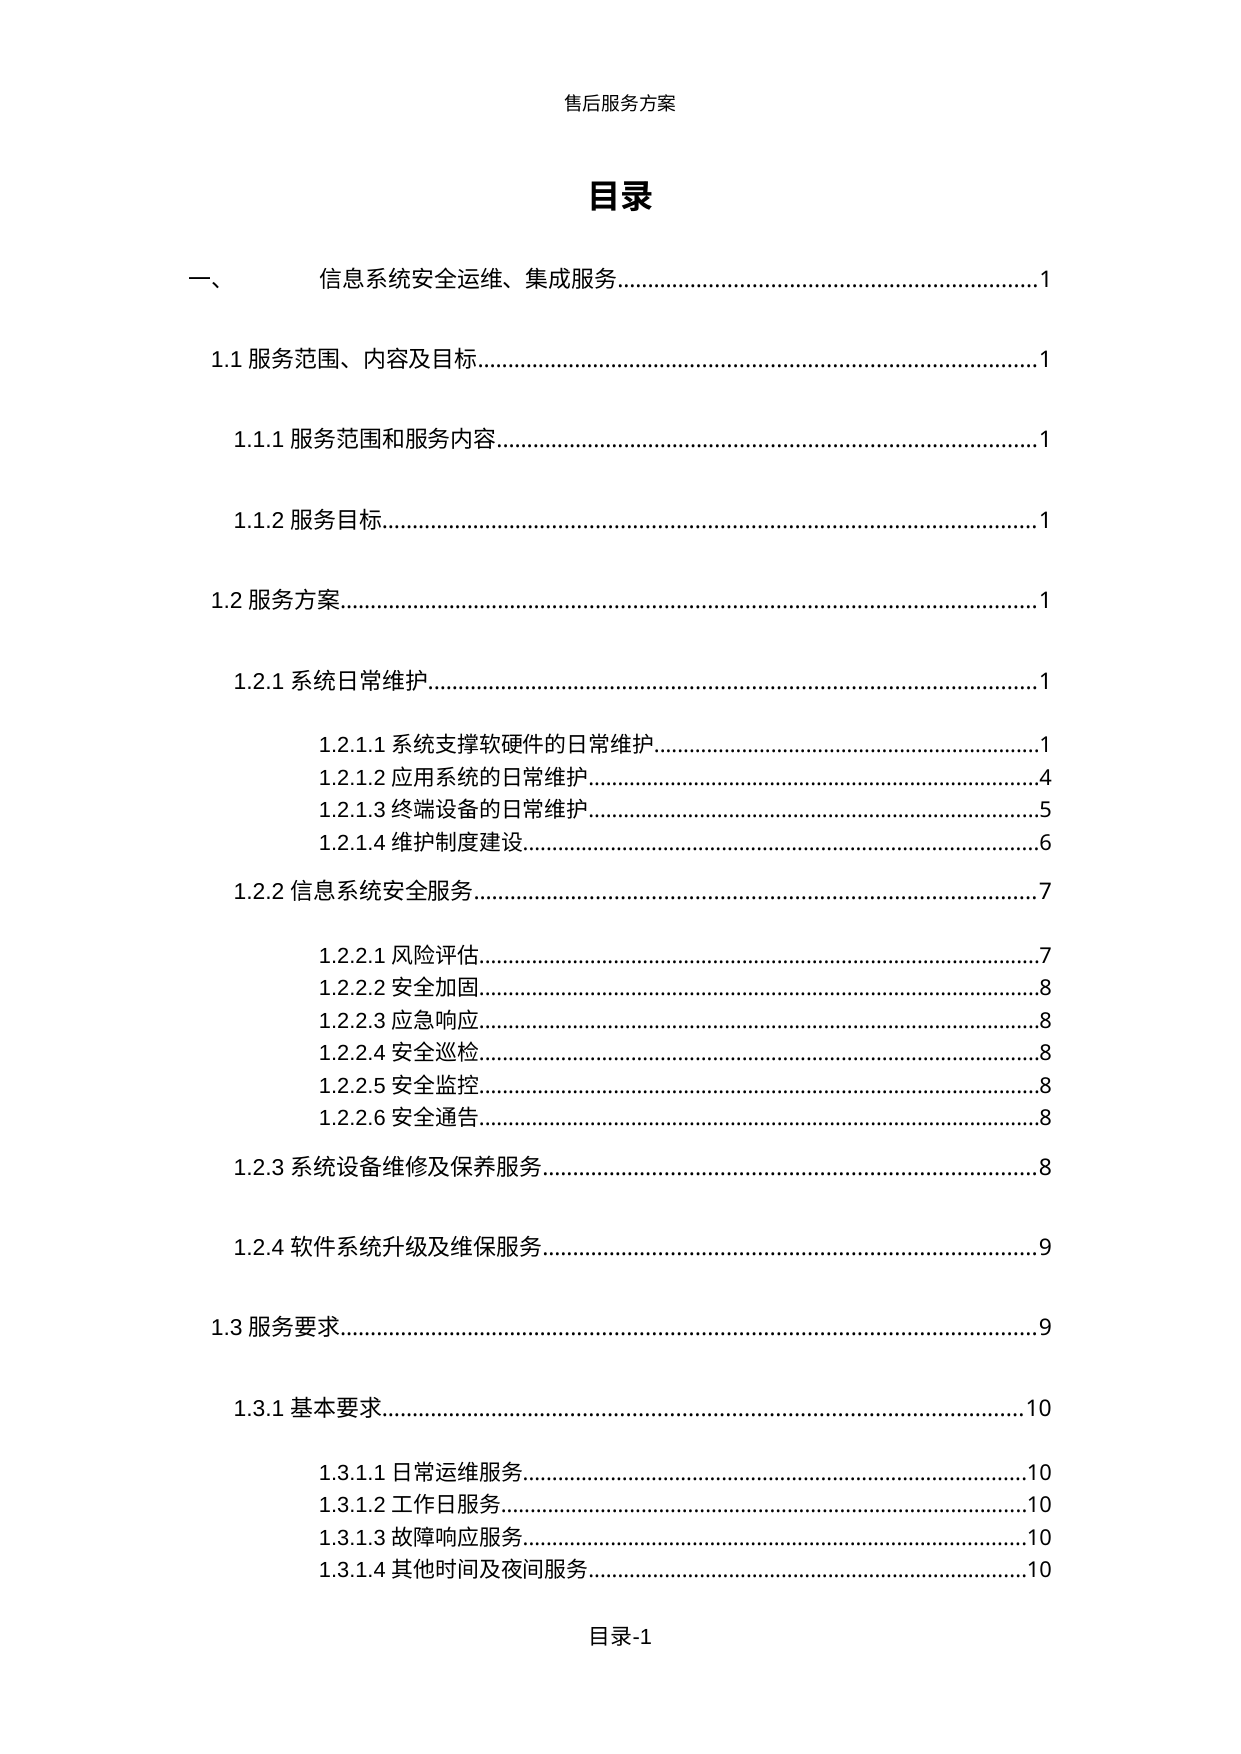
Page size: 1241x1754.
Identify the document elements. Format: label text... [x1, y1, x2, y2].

text 1.2.1.1 系统支撑软硬件的日常维护 1 [319, 727, 1053, 759]
text 1.2.2.3 应急响应 8 [319, 1002, 1053, 1035]
text 1.2.2.4 安全巡检 8 [319, 1035, 1053, 1067]
text 1.3.1.4 其他时间及夜间服务 10 [319, 1552, 1053, 1584]
text 1.1.1 服务范围和服务内容 1 [233, 405, 1053, 470]
text 1.3.1 基本要求 10 [233, 1374, 1053, 1439]
text 1.2.3 系统设备维修及保养服务 8 [233, 1132, 1053, 1197]
text 1.3.1.2 工作日服务 10 [319, 1487, 1053, 1519]
text 目录 [187, 162, 1053, 227]
text 一、 信息系统安全运维、集成服务 1 [187, 244, 1053, 309]
text 1.2.2.2 安全加固 8 [319, 970, 1053, 1002]
text 1.2.4 软件系统升级及维保服务 9 [233, 1213, 1053, 1278]
text 1.2.1.3 终端设备的日常维护 5 [319, 792, 1053, 824]
text 1.3 服务要求 9 [211, 1293, 1053, 1358]
text 1.3.1.1 日常运维服务 10 [319, 1454, 1053, 1487]
text 1.2 服务方案 1 [211, 566, 1053, 631]
text 1.2.2 信息系统安全服务 7 [233, 857, 1053, 922]
text 1.2.1.2 应用系统的日常维护 4 [319, 759, 1053, 792]
text 1.2.1 系统日常维护 1 [233, 647, 1053, 712]
text 1.3.1.3 故障响应服务 10 [319, 1519, 1053, 1552]
text 1.2.2.6 安全通告 8 [319, 1100, 1053, 1132]
text 1.2.2.5 安全监控 8 [319, 1067, 1053, 1100]
text 1.1 服务范围、内容及目标 1 [211, 325, 1053, 390]
text 1.1.2 服务目标 1 [233, 486, 1053, 551]
text 1.2.1.4 维护制度建设 6 [319, 824, 1053, 857]
text 1.2.2.1 风险评估 7 [319, 937, 1053, 970]
